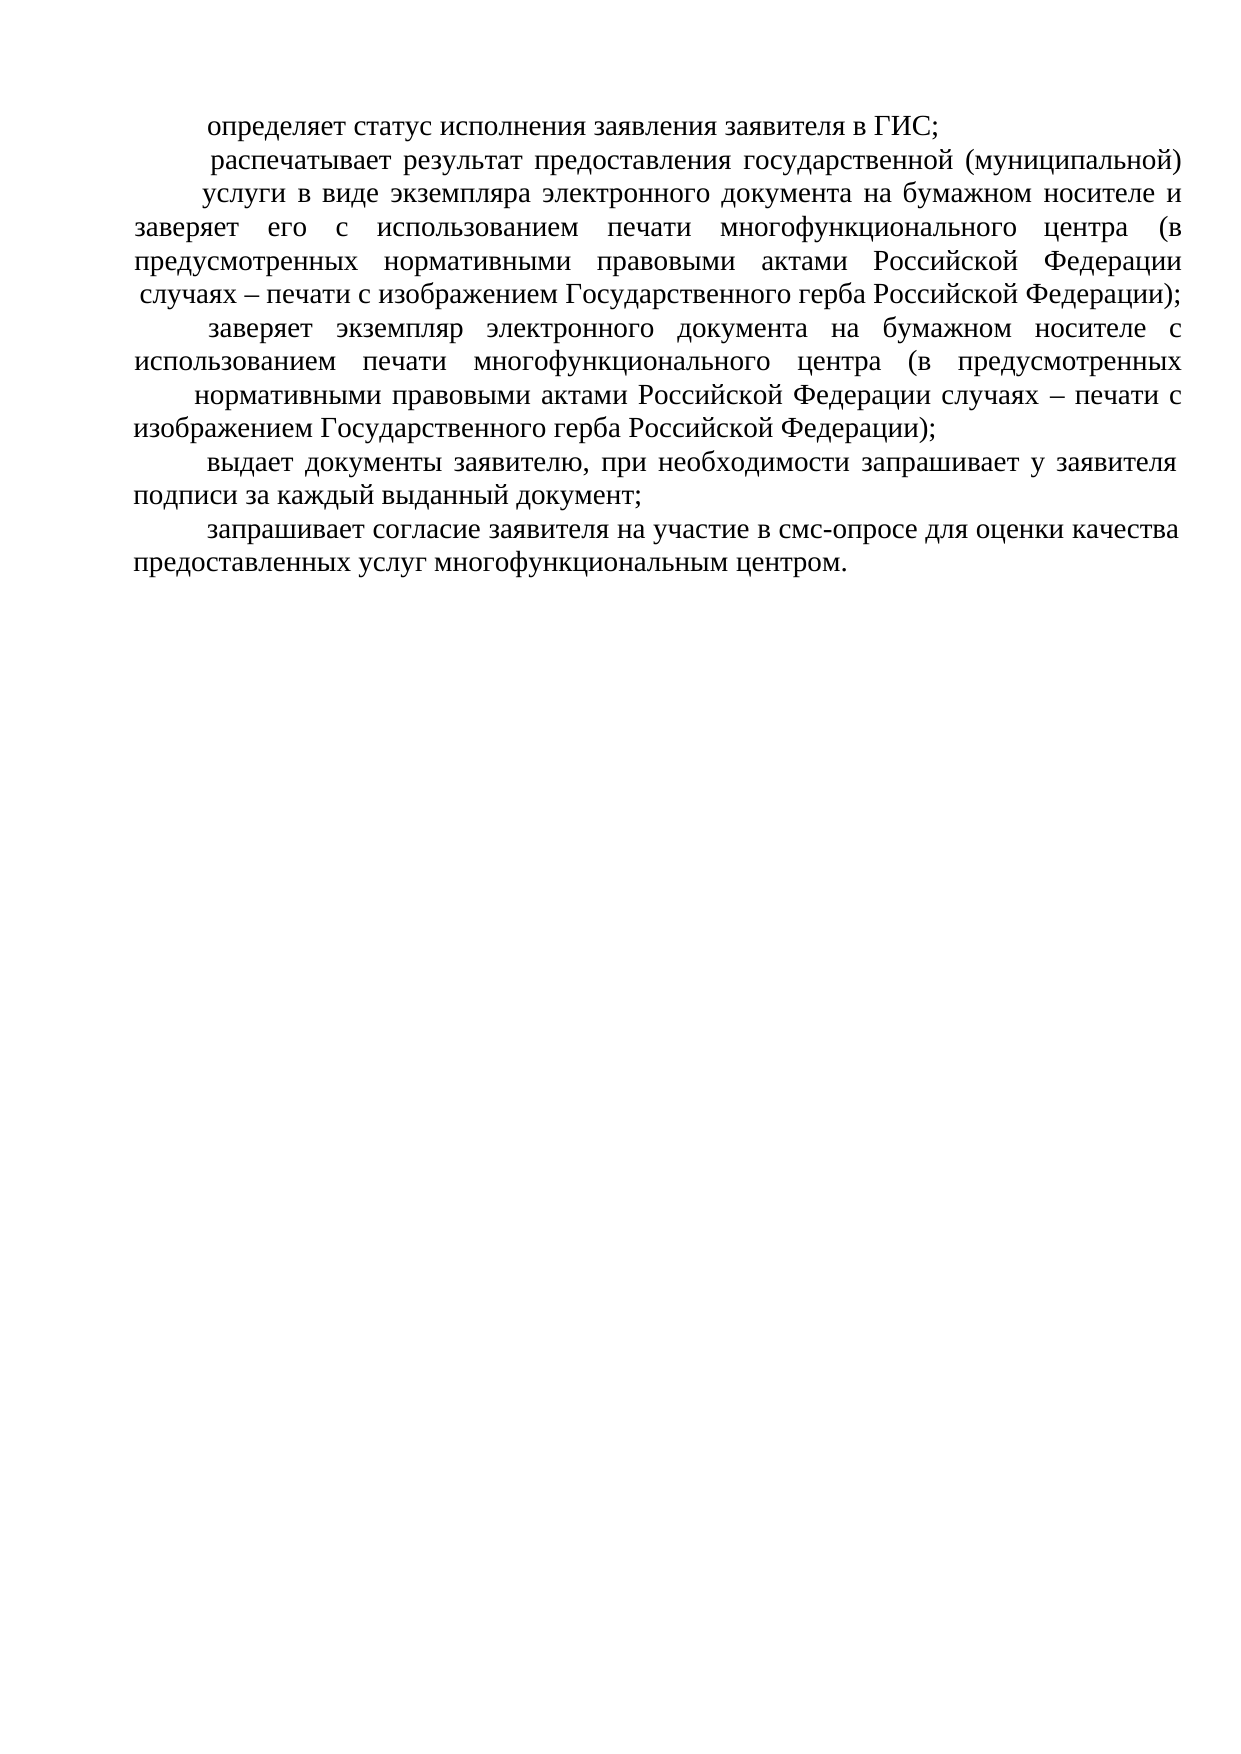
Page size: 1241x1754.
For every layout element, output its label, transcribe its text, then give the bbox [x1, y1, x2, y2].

text выдает документы заявителю, при необходимости запрашивает у заявителя подписи за каждый выданный документ; [133, 444, 1223, 511]
text определяет статус исполнения заявления заявителя в ГИС; [207, 108, 1223, 142]
text изображением Государственного герба Российской Федерации); [133, 410, 1223, 444]
text распечатывает результат предоставления государственной (муниципальной) услуги в виде экземпляра электронного документа на бумажном носителе и заверяет его с использованием печати многофункционального центра (в предусмотренных нормативными правовыми актами Российской Федерации случаях – печати с изображением Государственного герба Российской Федерации); заверяет экземпляр электронного документа на бумажном носителе с использованием печати многофункционального центра (в предусмотренных нормативными правовыми актами Российской Федерации случаях – печати с [133, 142, 1182, 410]
text запрашивает согласие заявителя на участие в смс-опросе для оценки качества предоставленных услуг многофункциональным центром. [133, 511, 1223, 578]
